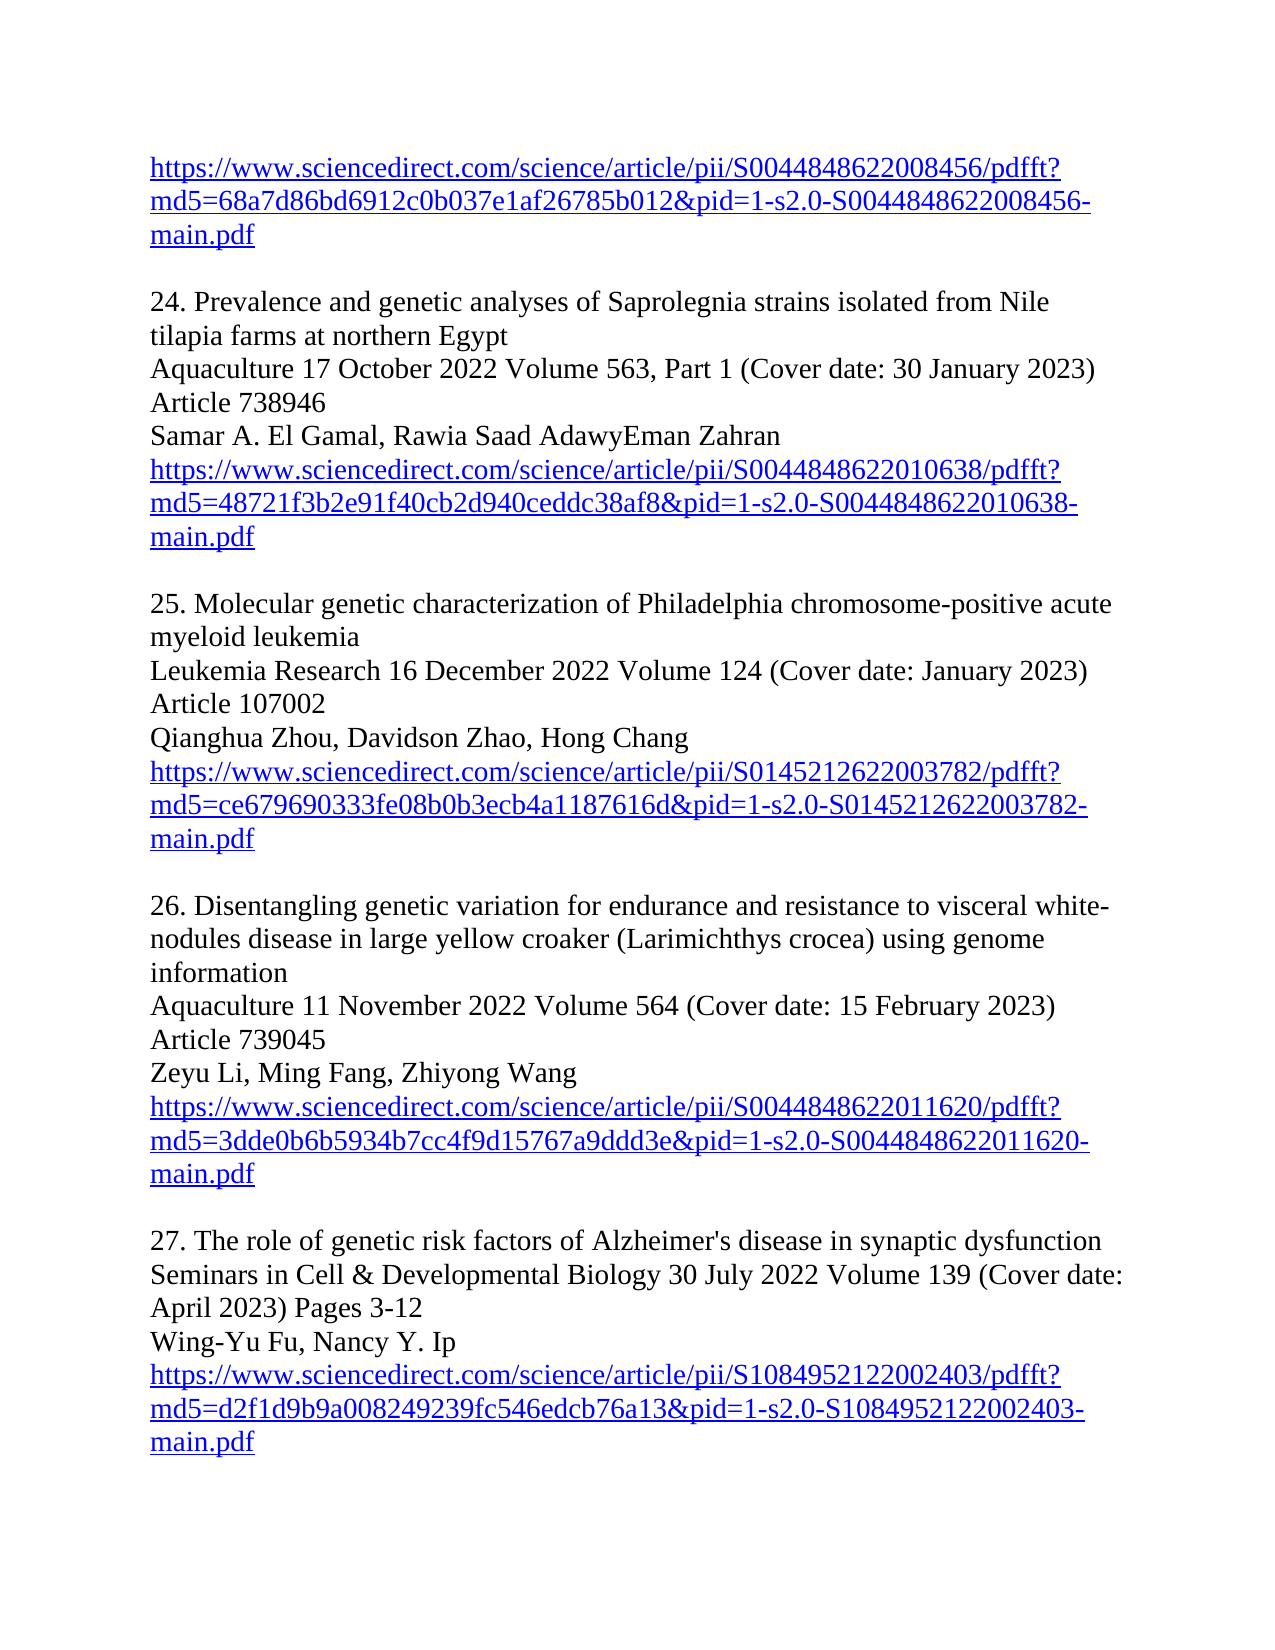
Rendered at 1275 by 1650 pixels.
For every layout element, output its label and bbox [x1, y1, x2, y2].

text [150, 150, 1125, 1492]
